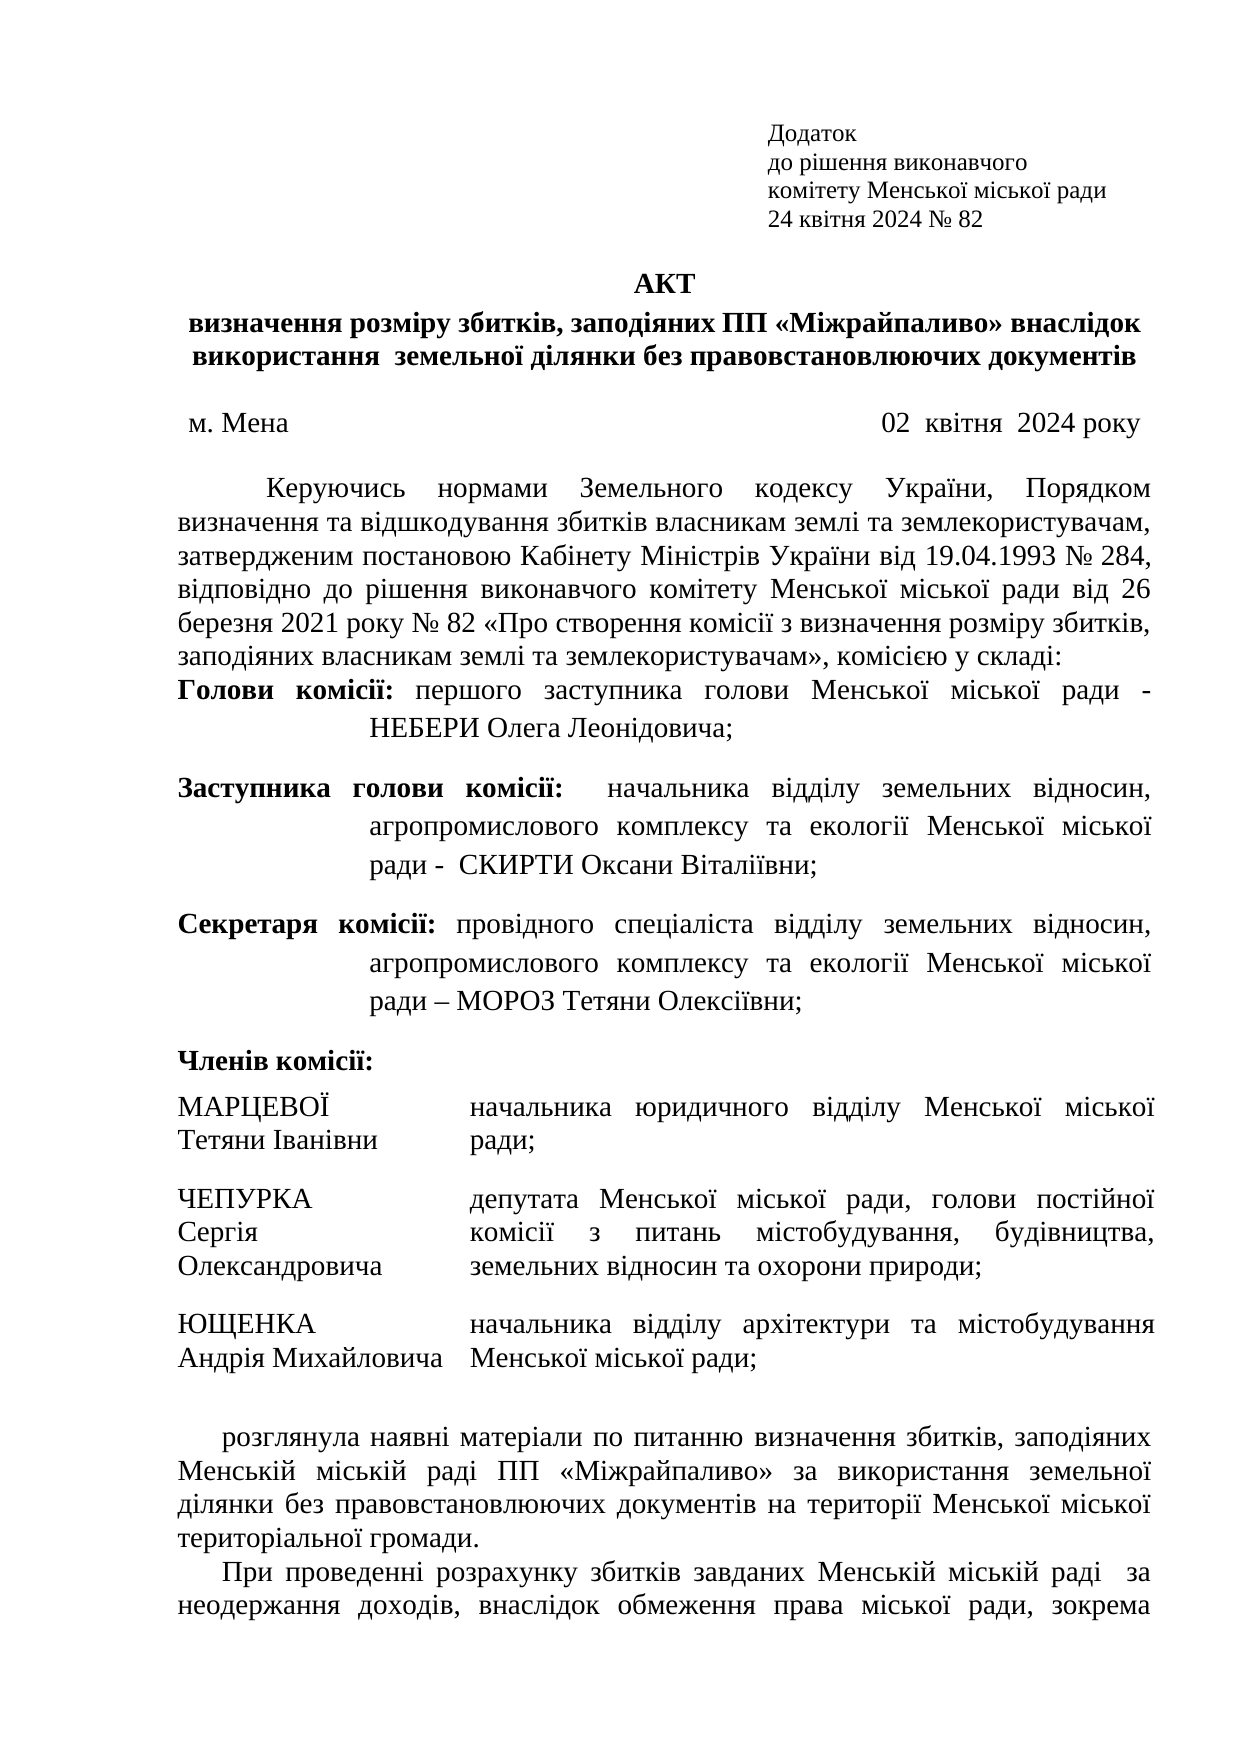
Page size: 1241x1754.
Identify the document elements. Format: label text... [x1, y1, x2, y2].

text Додаток [768, 118, 1152, 147]
text Керуючись нормами Земельного кодексу України, Порядком визначення та відшкодування збитків власникам землі та землекористувачам, затвердженим постановою Кабінету Міністрів України від 19.04.1993 № 284, відповідно до рішення виконавчого комітету Менської міської ради від 26 березня 2021 року № 82 «Про створення комісії з визначення розміру збитків, заподіяних власникам землі та землекористувачам», комісією у складі: [177, 471, 1152, 672]
table_cell ЮЩЕНКА Андрія Михайловича [166, 1294, 458, 1386]
text 24 квітня 2024 № 82 [768, 204, 1152, 233]
table_cell депутата Менської міської ради, голови постійної комісії з питань містобудування, будівництва, земельних відносин та охорони природи; [458, 1168, 1167, 1294]
text до рішення виконавчого [768, 147, 1152, 176]
table_cell начальника відділу архітектури та містобудування Менської міської ради; [458, 1294, 1167, 1386]
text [177, 1554, 1152, 1621]
text АКТ [177, 266, 1152, 300]
text Голови комісії: першого заступника голови Менської міської ради - НЕБЕРИ Олега Леонідовича; [177, 672, 1152, 744]
text комітету Менської міської ради [768, 176, 1152, 204]
text м. Мена 02 квітня 2024 року [177, 405, 1152, 439]
text розглянула наявні матеріали по питанню визначення збитків, заподіяних Менській міській раді ПП «Міжрайпаливо» за використання земельної ділянки без правовстановлюючих документів на території Менської міської територіальної громади. [177, 1419, 1152, 1554]
text Секретаря комісії: провідного спеціаліста відділу земельних відносин, агропромислового комплексу та екології Менської міської ради – МОРОЗ Тетяни Олексіївни; [177, 906, 1152, 1017]
table_cell ЧЕПУРКА Сергія Олександровича [166, 1168, 458, 1294]
table_header МАРЦЕВОЇ Тетяни Іванівни [166, 1076, 458, 1168]
text Членів комісії: [177, 1043, 1191, 1076]
table_header начальника юридичного відділу Менської міської ради; [458, 1076, 1167, 1168]
text Заступника голови комісії: начальника відділу земельних відносин, агропромислового комплексу та екології Менської міської ради - СКИРТИ Оксани Віталіївни; [177, 770, 1152, 880]
text визначення розміру збитків, заподіяних ПП «Міжрайпаливо» внаслідок використання земельної ділянки без правовстановлюючих документів [177, 305, 1152, 372]
